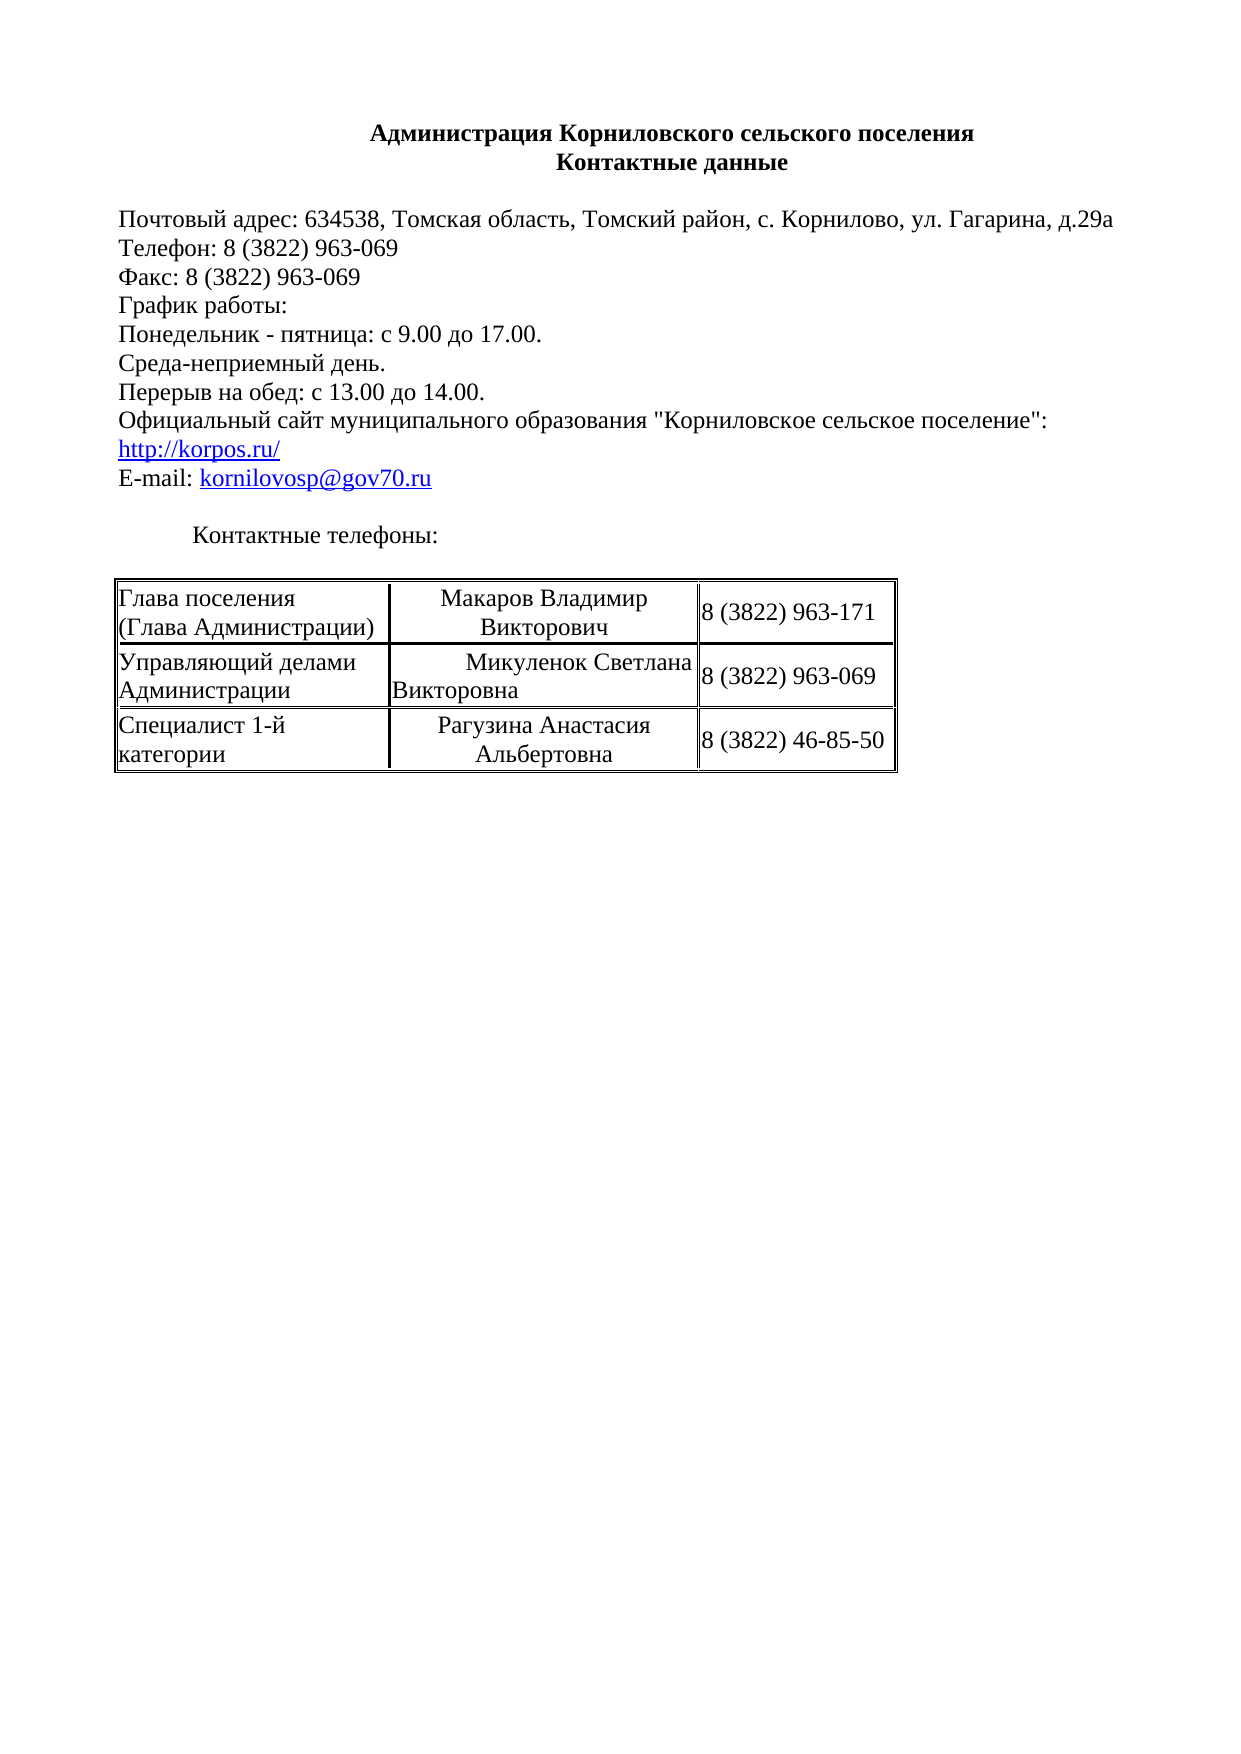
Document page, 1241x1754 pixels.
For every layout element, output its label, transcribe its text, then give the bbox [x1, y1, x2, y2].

table_cell 8 (3822) 46-85-50 [699, 706, 896, 770]
table_cell Управляющий делами Администрации [118, 642, 388, 706]
text Контактные данные [118, 147, 1152, 176]
table_header Макаров Владимир Викторович [389, 582, 699, 642]
text Почтовый адрес: 634538, Томская область, Томский район, с. Корнилово, ул. Гагарина, д.29а Телефон: 8 (3822) 963-069 Факс: 8 (3822) 963-069 График работы: Понедельник - пятница: с 9.00 до 17.00. [118, 176, 1152, 348]
text Среда-неприемный день. Перерыв на обед: с 13.00 до 14.00. Официальный сайт муниципального образования "Корниловское сельское поселение": http://korpos.ru/ [118, 348, 1152, 463]
table_cell Специалист 1-й категории [116, 706, 389, 770]
text E-mail: kornilovosp@gov70.ru [118, 463, 1152, 492]
text Администрация Корниловского сельского поселения [118, 118, 1152, 147]
table_cell 8 (3822) 963-069 [700, 642, 894, 706]
text Контактные телефоны: [118, 521, 1152, 549]
table_header Глава поселения (Глава Администрации) [118, 582, 389, 642]
table_header 8 (3822) 963-171 [699, 582, 894, 642]
table_cell Микуленок Светлана Викторовна [391, 645, 697, 706]
table_cell Рагузина Анастасия Альбертовна [389, 709, 699, 770]
